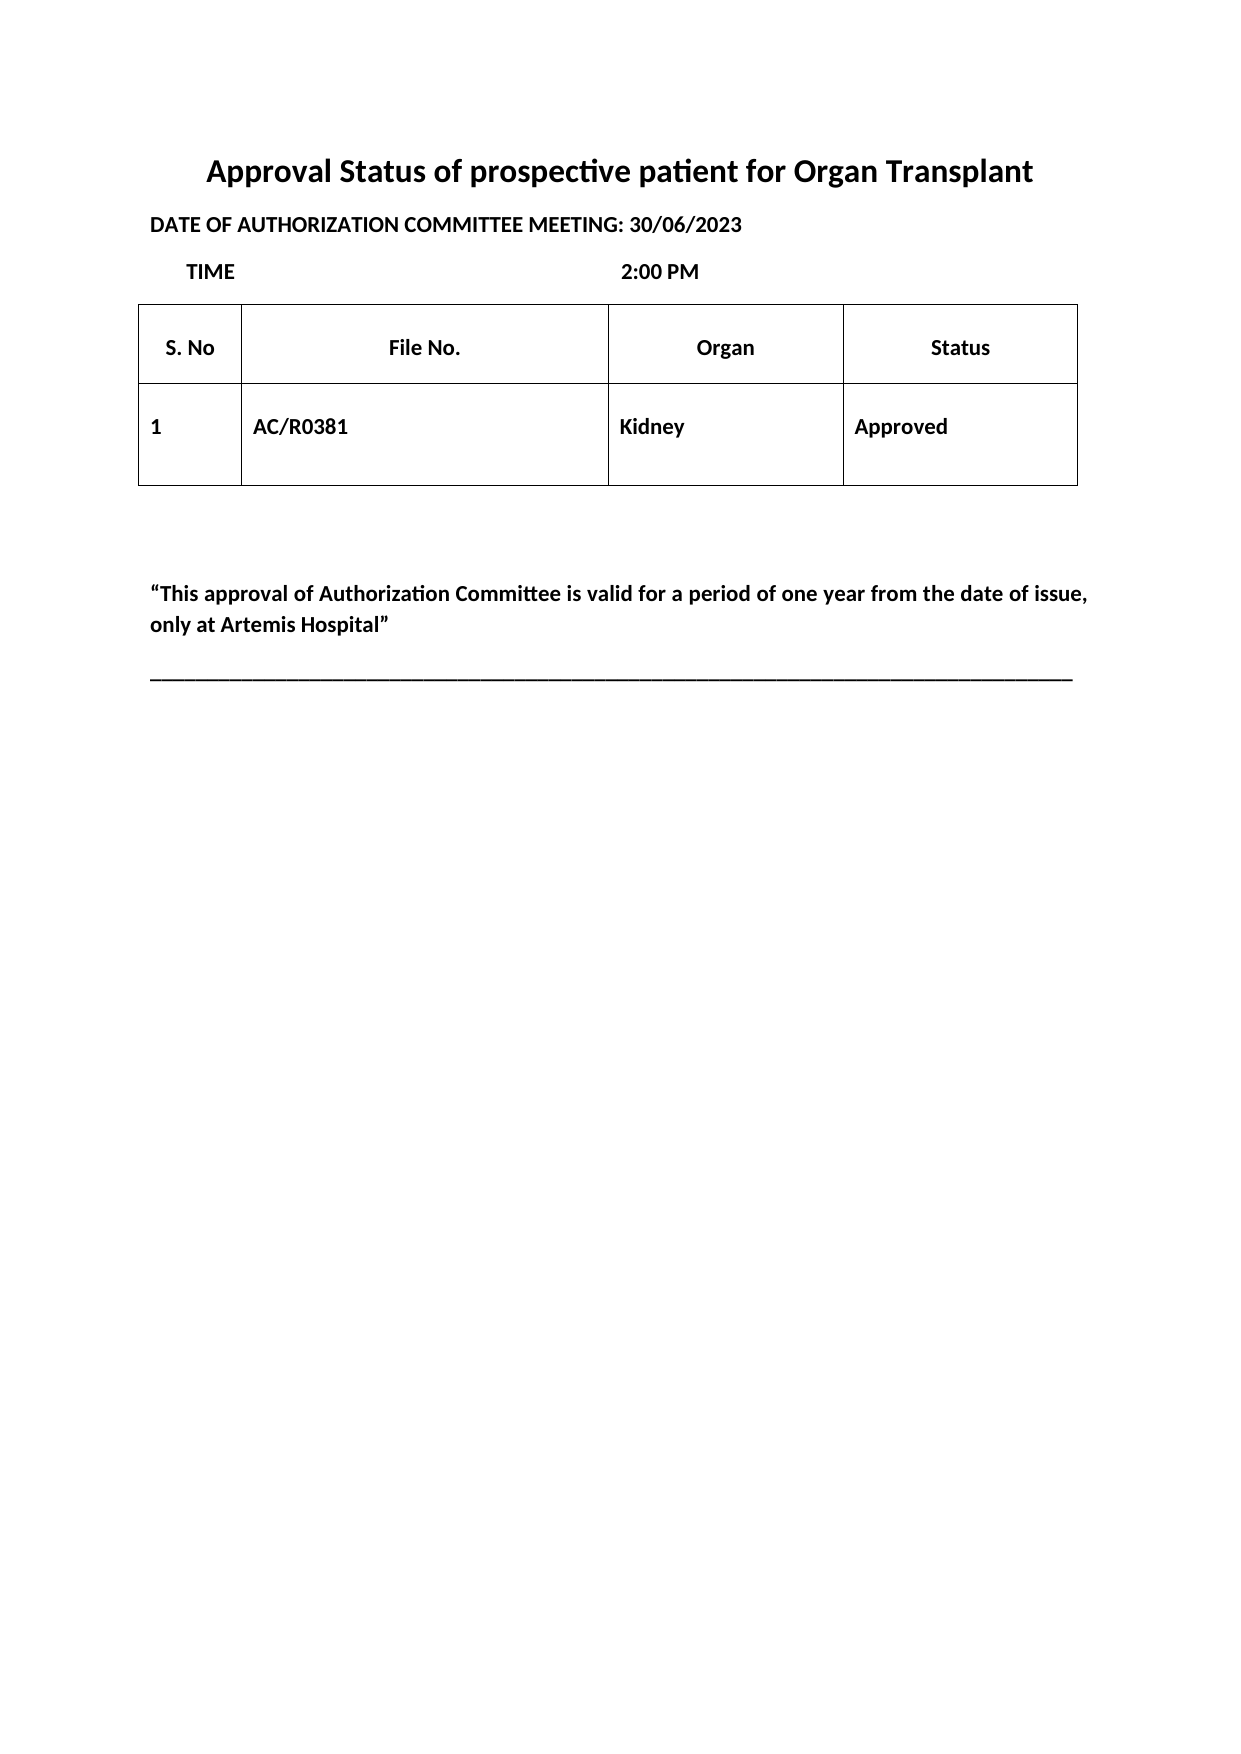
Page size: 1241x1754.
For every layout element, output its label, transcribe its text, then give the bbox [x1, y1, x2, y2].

table_header S. No [139, 305, 241, 383]
text “This approval of Authorization Committee is valid for a period of one year from the date of issue, only at Artemis Hospital” [150, 579, 1090, 638]
text _________________________________________________________________________________ [150, 657, 1090, 685]
table_header File No. [242, 305, 608, 383]
table_cell Approved [844, 384, 1077, 485]
table_cell 1 [139, 384, 241, 485]
table_cell Kidney [609, 384, 843, 485]
text DATE OF AUTHORIZATION COMMITTEE MEETING: 30/06/2023 [150, 211, 1090, 239]
text TIME 2:00 PM [150, 257, 1090, 286]
table_cell AC/R0381 [242, 384, 608, 485]
text Approval Status of prospective patient for Organ Transplant [150, 150, 1090, 191]
table_header Organ [609, 305, 843, 383]
table_header Status [844, 305, 1077, 383]
